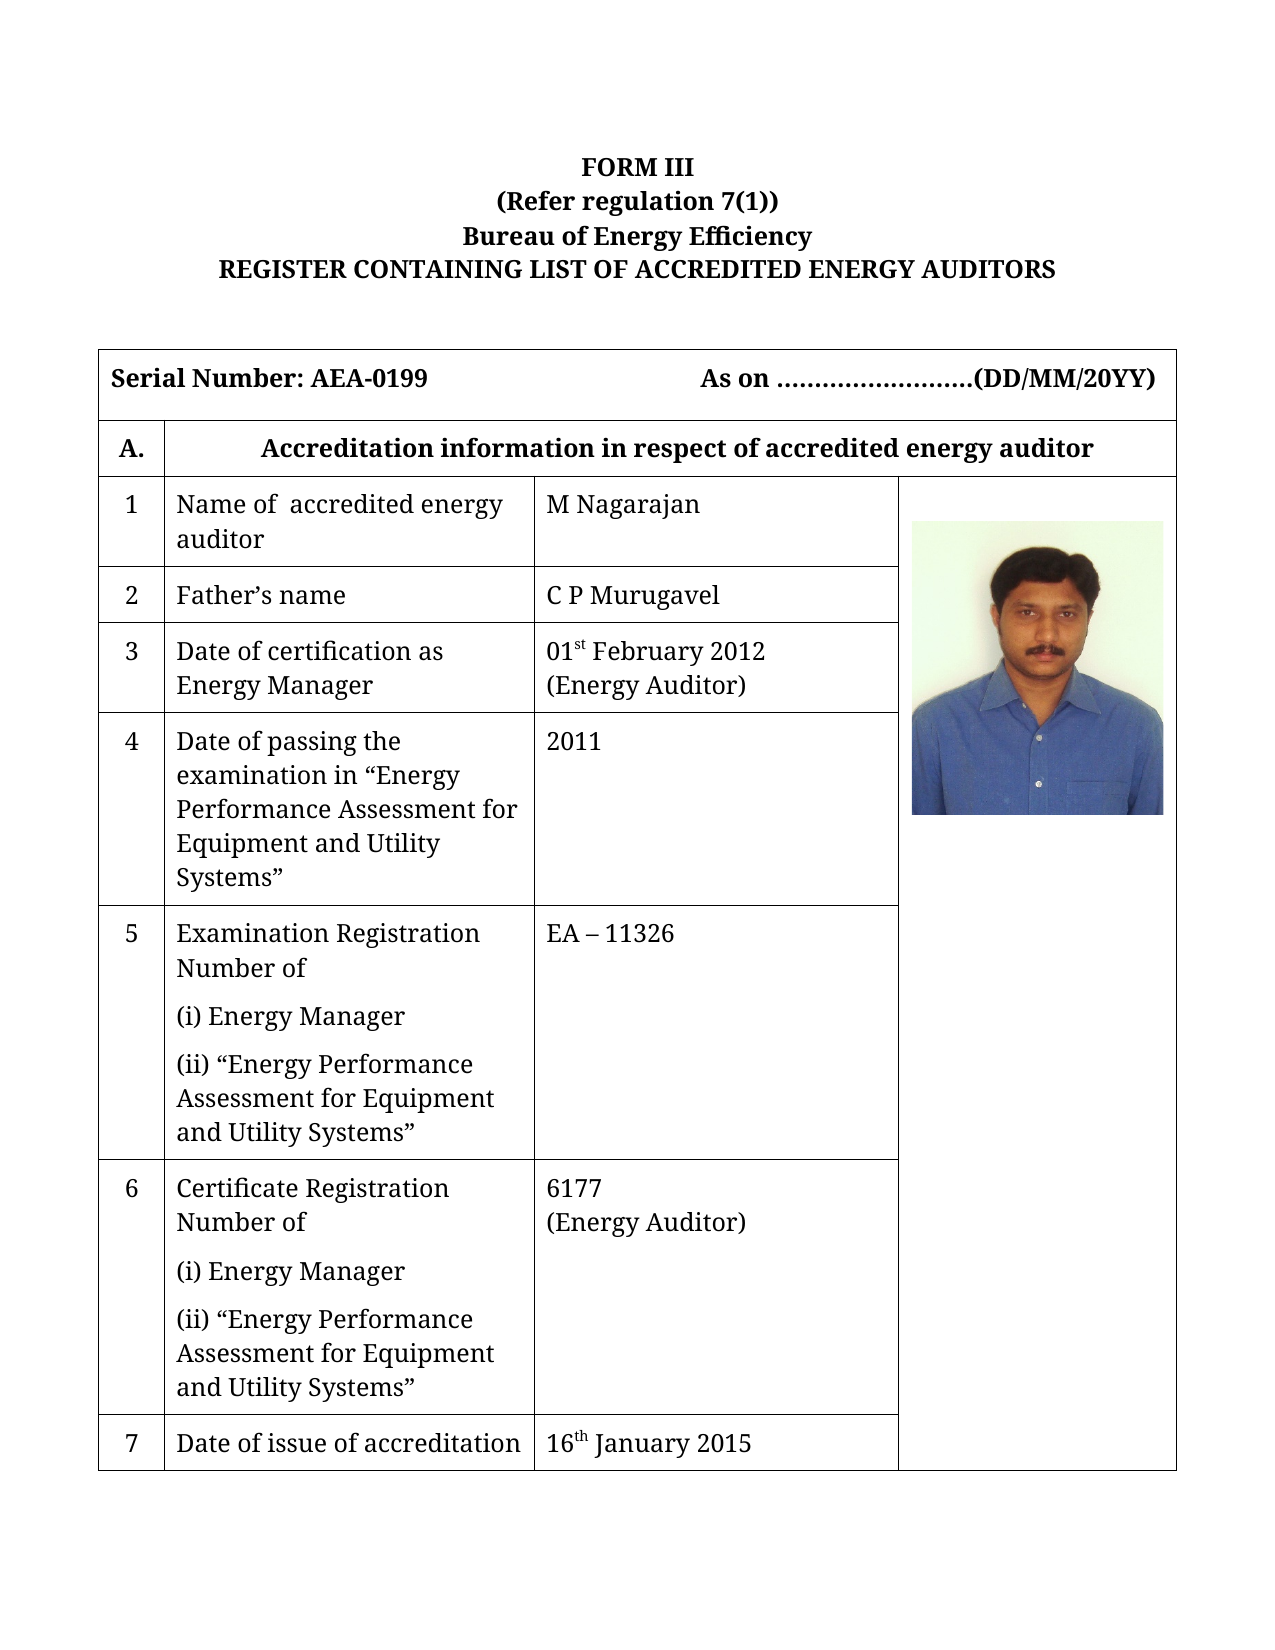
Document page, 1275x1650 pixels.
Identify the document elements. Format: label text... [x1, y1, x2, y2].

table_cell Father’s name [165, 567, 534, 622]
table_cell C P Murugavel [535, 567, 898, 622]
picture [911, 521, 1164, 815]
table_cell 6177 (Energy Auditor) [535, 1160, 898, 1414]
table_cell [165, 1415, 534, 1470]
table_cell 1 [99, 477, 164, 566]
text REGISTER CONTAINING LIST OF ACCREDITED ENERGY AUDITORS [150, 252, 1125, 286]
table_cell Name of accredited energy auditor [165, 477, 534, 566]
table_cell 4 [99, 713, 164, 904]
table_cell EA – 11326 [535, 906, 898, 1159]
table_cell Certificate Registration Number of (i) Energy Manager (ii) “Energy Performance Assessment for Equipment and Utility Systems” [165, 1160, 534, 1414]
text (Refer regulation 7(1)) [150, 184, 1125, 218]
table_cell 3 [99, 623, 164, 712]
table_cell [899, 477, 1176, 1470]
table_cell A. [99, 421, 164, 476]
text FORM III [150, 150, 1125, 184]
table_cell Examination Registration Number of (i) Energy Manager (ii) “Energy Performance Assessment for Equipment and Utility Systems” [165, 906, 534, 1159]
table_cell Accreditation information in respect of accredited energy auditor [165, 421, 1176, 476]
table_cell 6 [99, 1160, 164, 1414]
table_cell Date of passing the examination in “Energy Performance Assessment for Equipment and Utility Systems” [165, 713, 534, 904]
table_cell 01st February 2012 (Energy Auditor) [535, 623, 898, 712]
text Bureau of Energy Efficiency [150, 218, 1125, 252]
table_cell 5 [99, 906, 164, 1159]
table_cell 16th January 2015 [535, 1415, 898, 1470]
table_cell M Nagarajan [535, 477, 898, 566]
table_header Serial Number: AEA-0199 As on ……………………..(DD/MM/20YY) [99, 350, 1176, 419]
table_cell 7 [99, 1415, 164, 1470]
table_cell Date of certification as Energy Manager [165, 623, 534, 712]
table_cell 2011 [535, 713, 898, 904]
table_cell 2 [99, 567, 164, 622]
